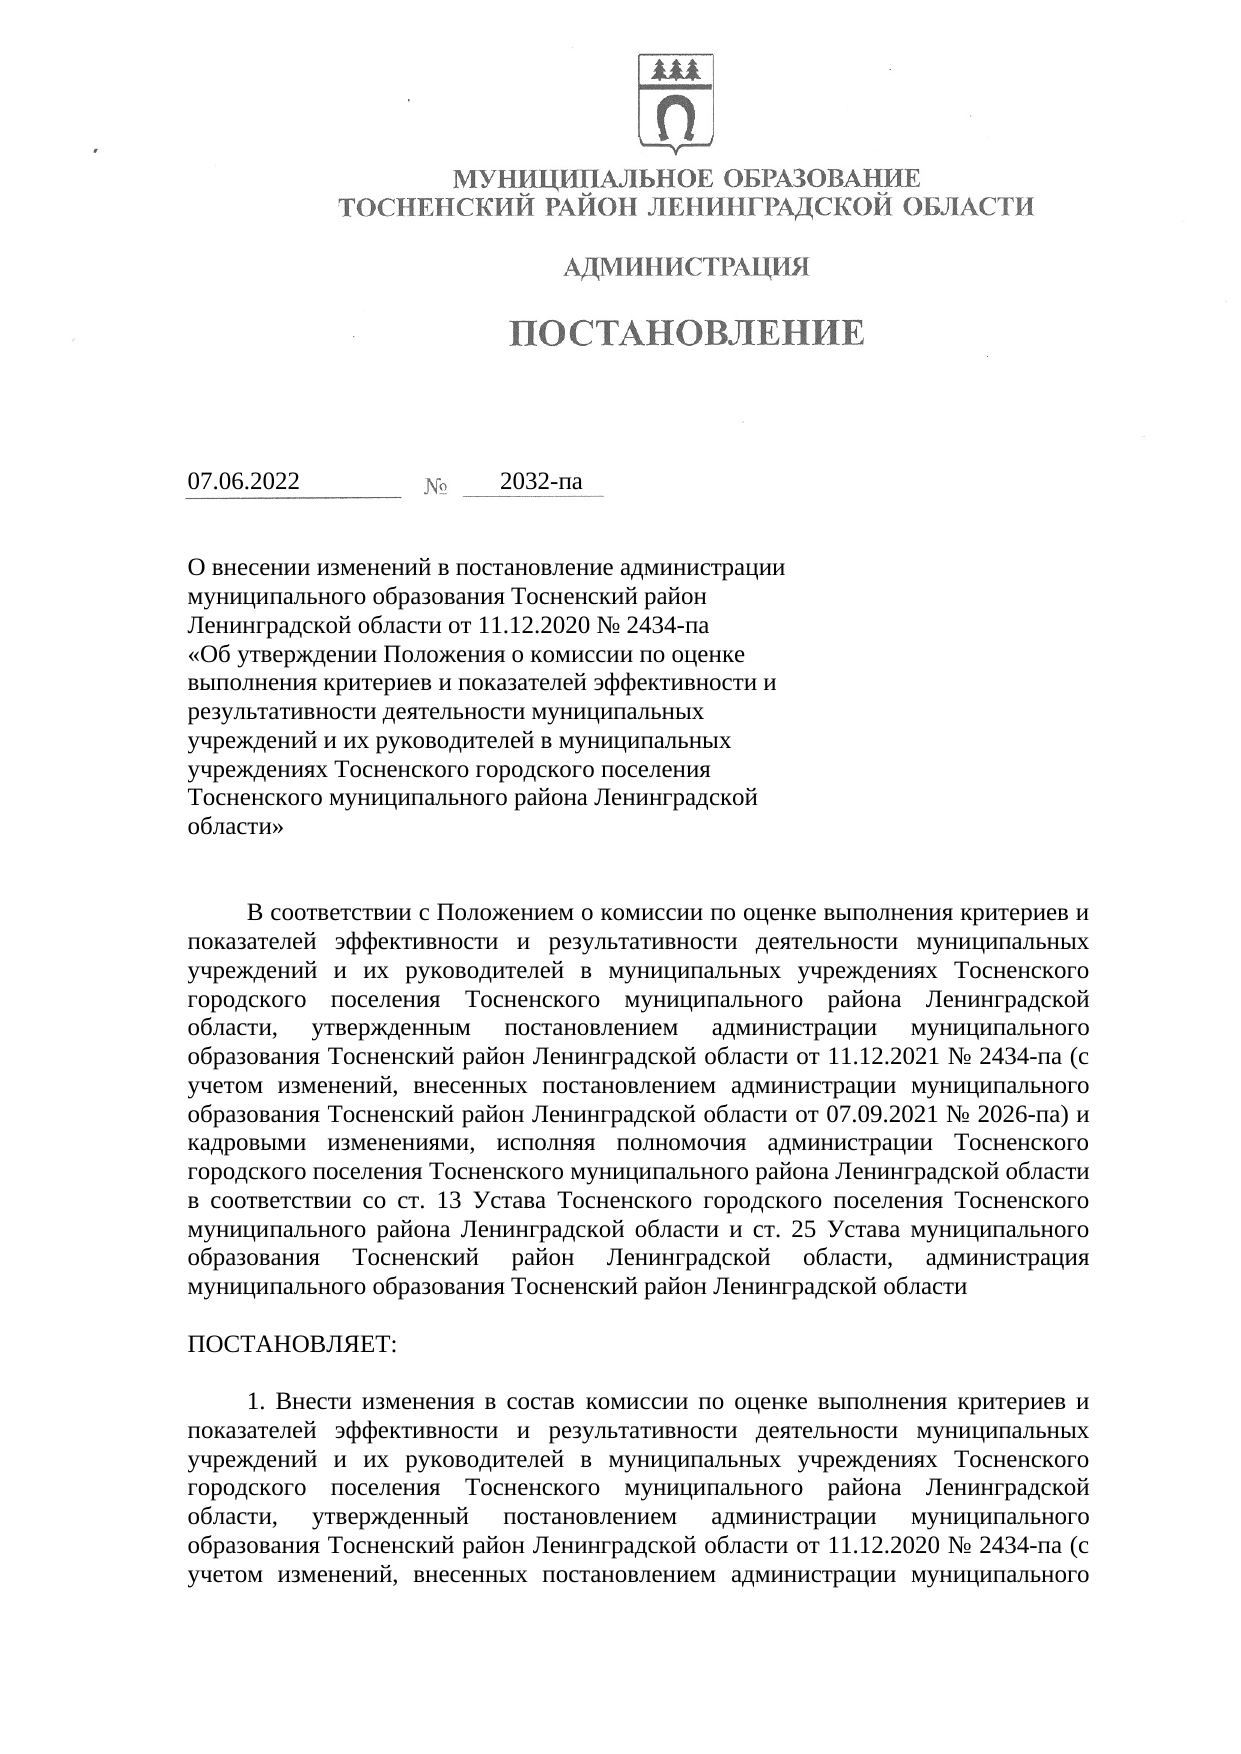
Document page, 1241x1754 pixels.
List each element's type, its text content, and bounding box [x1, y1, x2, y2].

text 07.06.2022 2032-па [187, 466, 793, 495]
text В соответствии с Положением о комиссии по оценке выполнения критериев и показателей эффективности и результативности деятельности муниципальных учреждений и их руководителей в муниципальных учреждениях Тосненского городского поселения Тосненского муниципального района Ленинградской области, утвержденным постановлением администрации муниципального образования Тосненский район Ленинградской области от 11.12.2021 № 2434-па (с учетом изменений, внесенных постановлением администрации муниципального образования Тосненский район Ленинградской области от 07.09.2021 № 2026-па) и кадровыми изменениями, исполняя полномочия администрации Тосненского городского поселения Тосненского муниципального района Ленинградской области в соответствии со ст. 13 Устава Тосненского городского поселения Тосненского муниципального района Ленинградской области и ст. 25 Устава муниципального образования Тосненский район Ленинградской области, администрация муниципального образования Тосненский район Ленинградской области [187, 897, 1090, 1300]
picture [0, 33, 1227, 532]
text Ленинградской области от 11.12.2020 № 2434-па [187, 610, 793, 639]
text О внесении изменений в постановление администрации муниципального образования Тосненский район [187, 552, 793, 610]
text Тосненского муниципального района Ленинградской области» [187, 782, 793, 840]
text ПОСТАНОВЛЯЕТ: [187, 1329, 1090, 1357]
text учреждений и их руководителей в муниципальных учреждениях Тосненского городского поселения [187, 725, 793, 782]
text «Об утверждении Положения о комиссии по оценке выполнения критериев и показателей эффективности и результативности деятельности муниципальных [187, 639, 793, 725]
